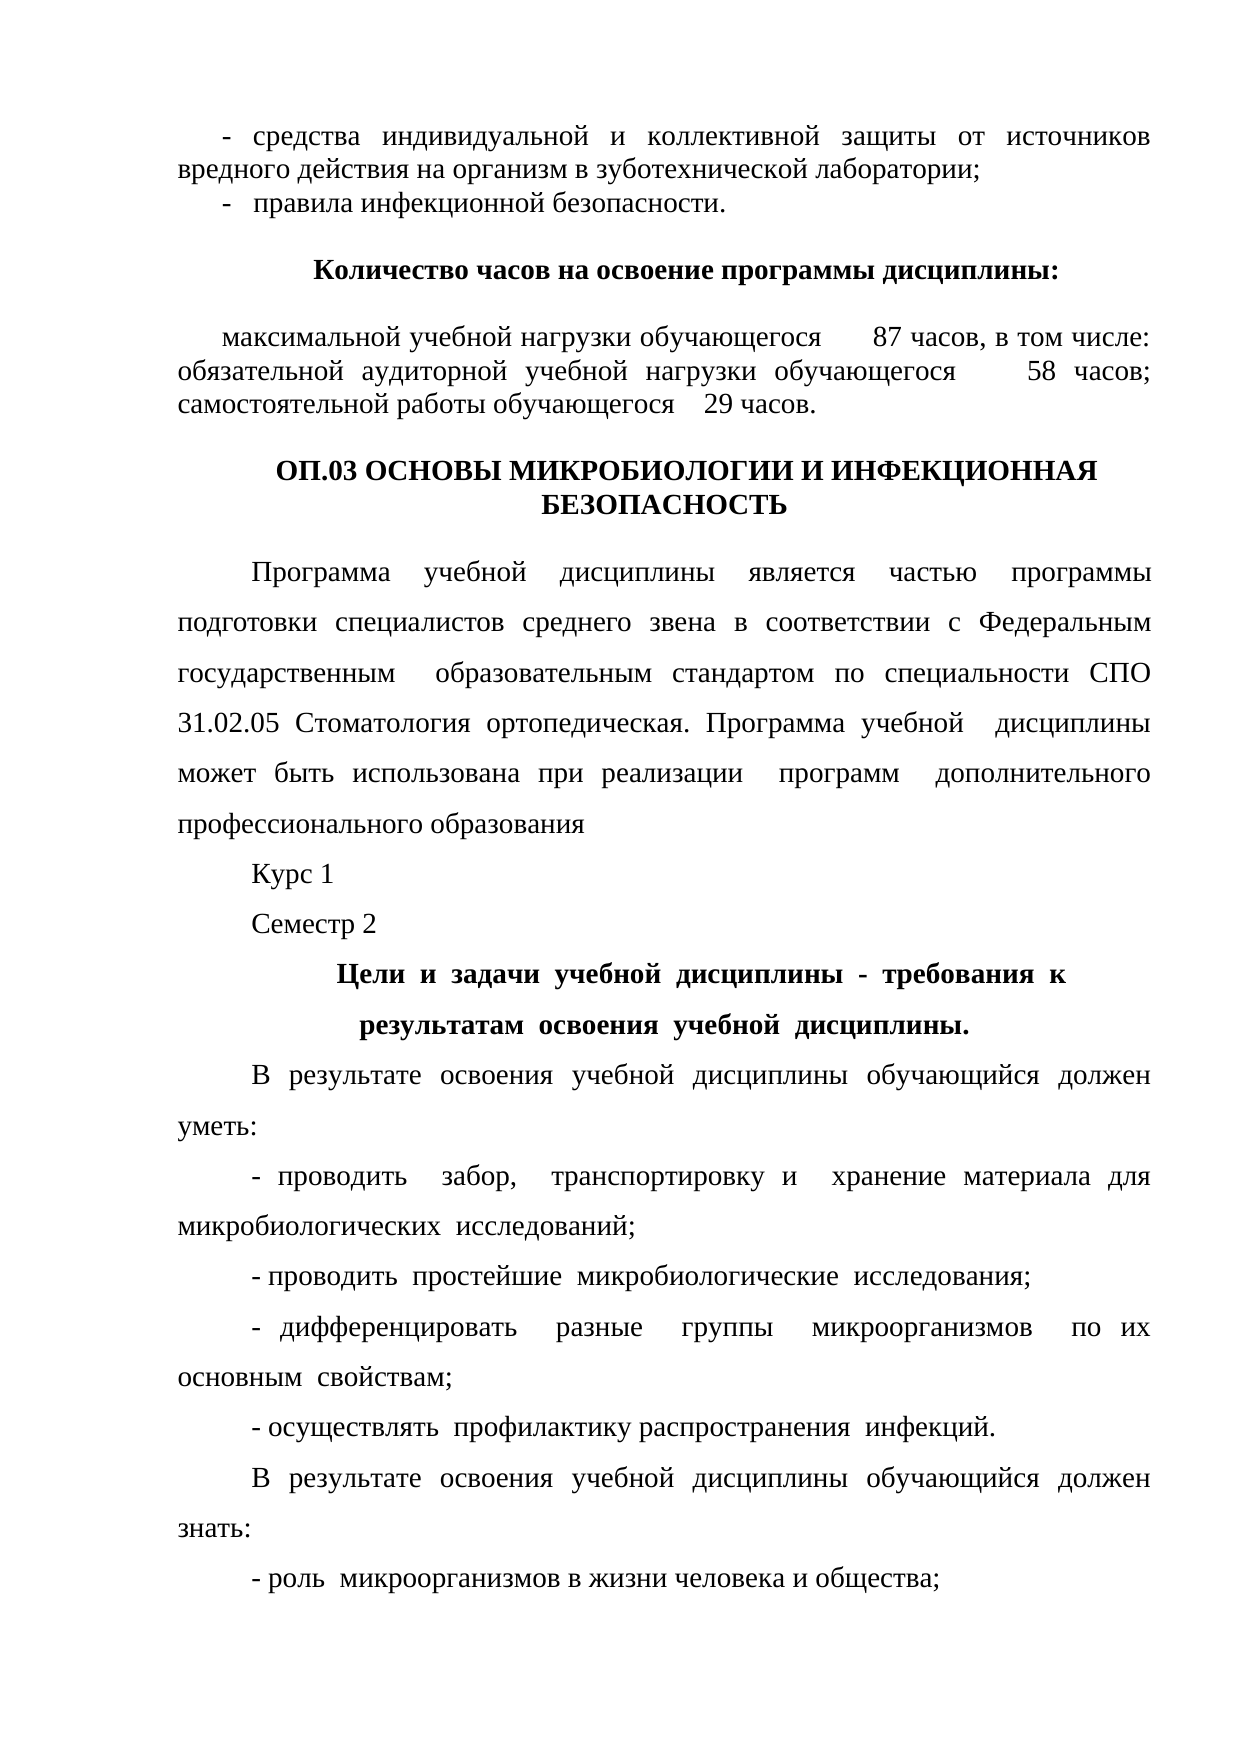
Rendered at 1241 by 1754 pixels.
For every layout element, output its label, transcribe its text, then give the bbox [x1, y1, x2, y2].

text ОП.03 ОСНОВЫ МИКРОБИОЛОГИИ И ИНФЕКЦИОННАЯ БЕЗОПАСНОСТЬ [177, 453, 1152, 521]
text В результате освоения учебной дисциплины обучающийся должен знать: [177, 1460, 1152, 1544]
text Программа учебной дисциплины является частью программы подготовки специалистов среднего звена в соответствии с Федеральным государственным образовательным стандартом по специальности СПО 31.02.05 Стоматология ортопедическая. Программа учебной дисциплины может быть использована при реализации программ дополнительного профессионального образования [177, 554, 1152, 839]
text Цели и задачи учебной дисциплины - требования к результатам освоения учебной дисциплины. [177, 957, 1152, 1041]
text - правила инфекционной безопасности. [177, 185, 1152, 219]
text - проводить забор, транспортировку и хранение материала для микробиологических исследований; [177, 1158, 1152, 1242]
text максимальной учебной нагрузки обучающегося 87 часов, в том числе: обязательной аудиторной учебной нагрузки обучающегося 58 часов; самостоятельной работы обучающегося 29 часов. [177, 319, 1152, 420]
text - проводить простейшие микробиологические исследования; [177, 1258, 1152, 1292]
text - осуществлять профилактику распространения инфекций. [177, 1409, 1152, 1443]
text Курс 1 [177, 856, 1152, 889]
text Семестр 2 [177, 906, 1152, 940]
text Количество часов на освоение программы дисциплины: [177, 252, 1152, 286]
text - средства индивидуальной и коллективной защиты от источников вредного действия на организм в зуботехнической лаборатории; [177, 118, 1152, 185]
text - дифференцировать разные группы микроорганизмов по их основным свойствам; [177, 1309, 1152, 1393]
text - роль микроорганизмов в жизни человека и общества; [177, 1560, 1152, 1594]
text В результате освоения учебной дисциплины обучающийся должен уметь: [177, 1057, 1152, 1141]
